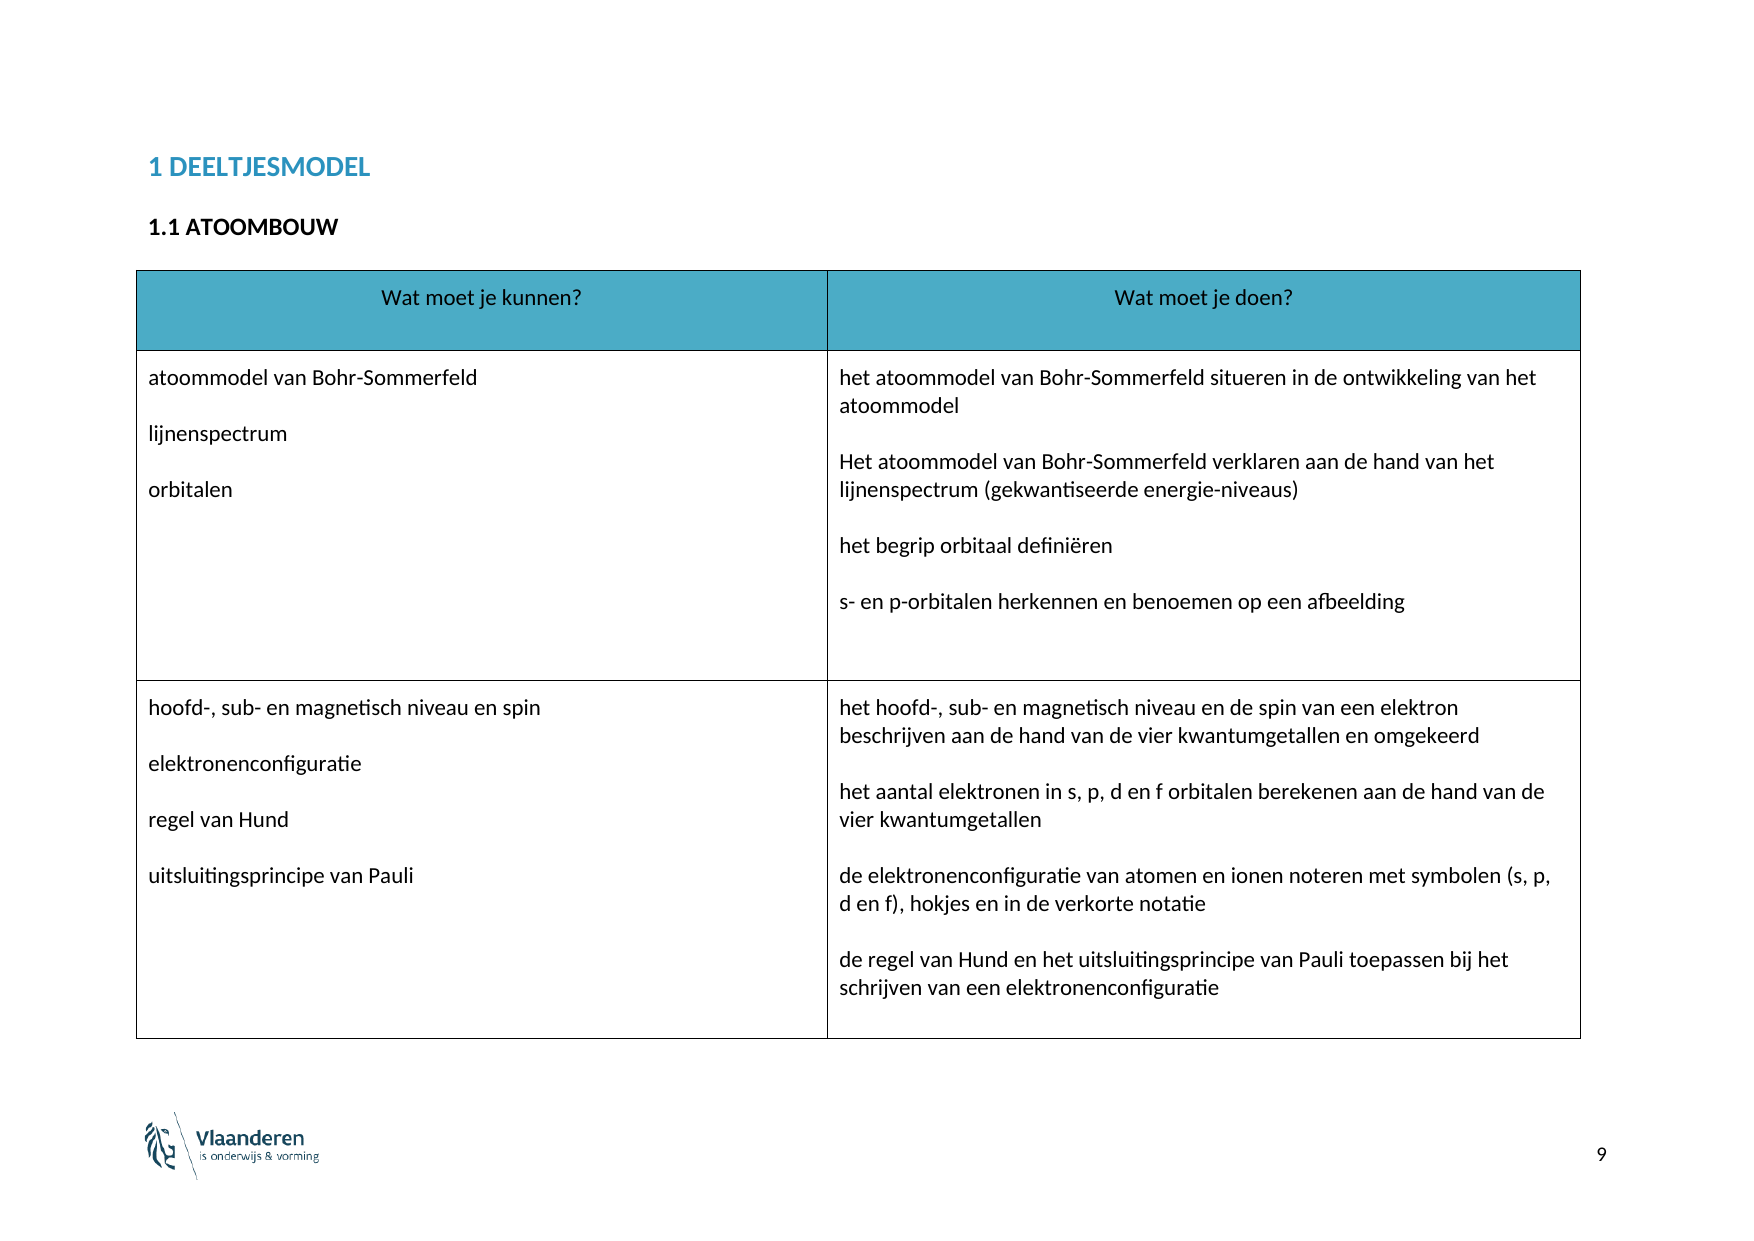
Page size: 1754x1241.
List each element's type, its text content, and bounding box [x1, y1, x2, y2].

table_cell atoommodel van Bohr-Sommerfeld lijnenspectrum orbitalen [137, 351, 827, 680]
text 1 DEELTJESMODEL [148, 148, 1606, 183]
table_cell hoofd-, sub- en magnetisch niveau en spin elektronenconfiguratie regel van Hund uitsluitingsprincipe van Pauli [137, 681, 827, 1038]
table_header Wat moet je kunnen? [137, 271, 827, 350]
table_header Wat moet je doen? [828, 271, 1580, 350]
table_cell het atoommodel van Bohr-Sommerfeld situeren in de ontwikkeling van het atoommodel Het atoommodel van Bohr-Sommerfeld verklaren aan de hand van het lijnenspectrum (gekwantiseerde energie-niveaus) het begrip orbitaal definiëren s- en p-orbitalen herkennen en benoemen op een afbeelding [828, 351, 1580, 680]
picture [144, 1112, 327, 1180]
text 1.1 ATOOMBOUW [148, 211, 1606, 242]
